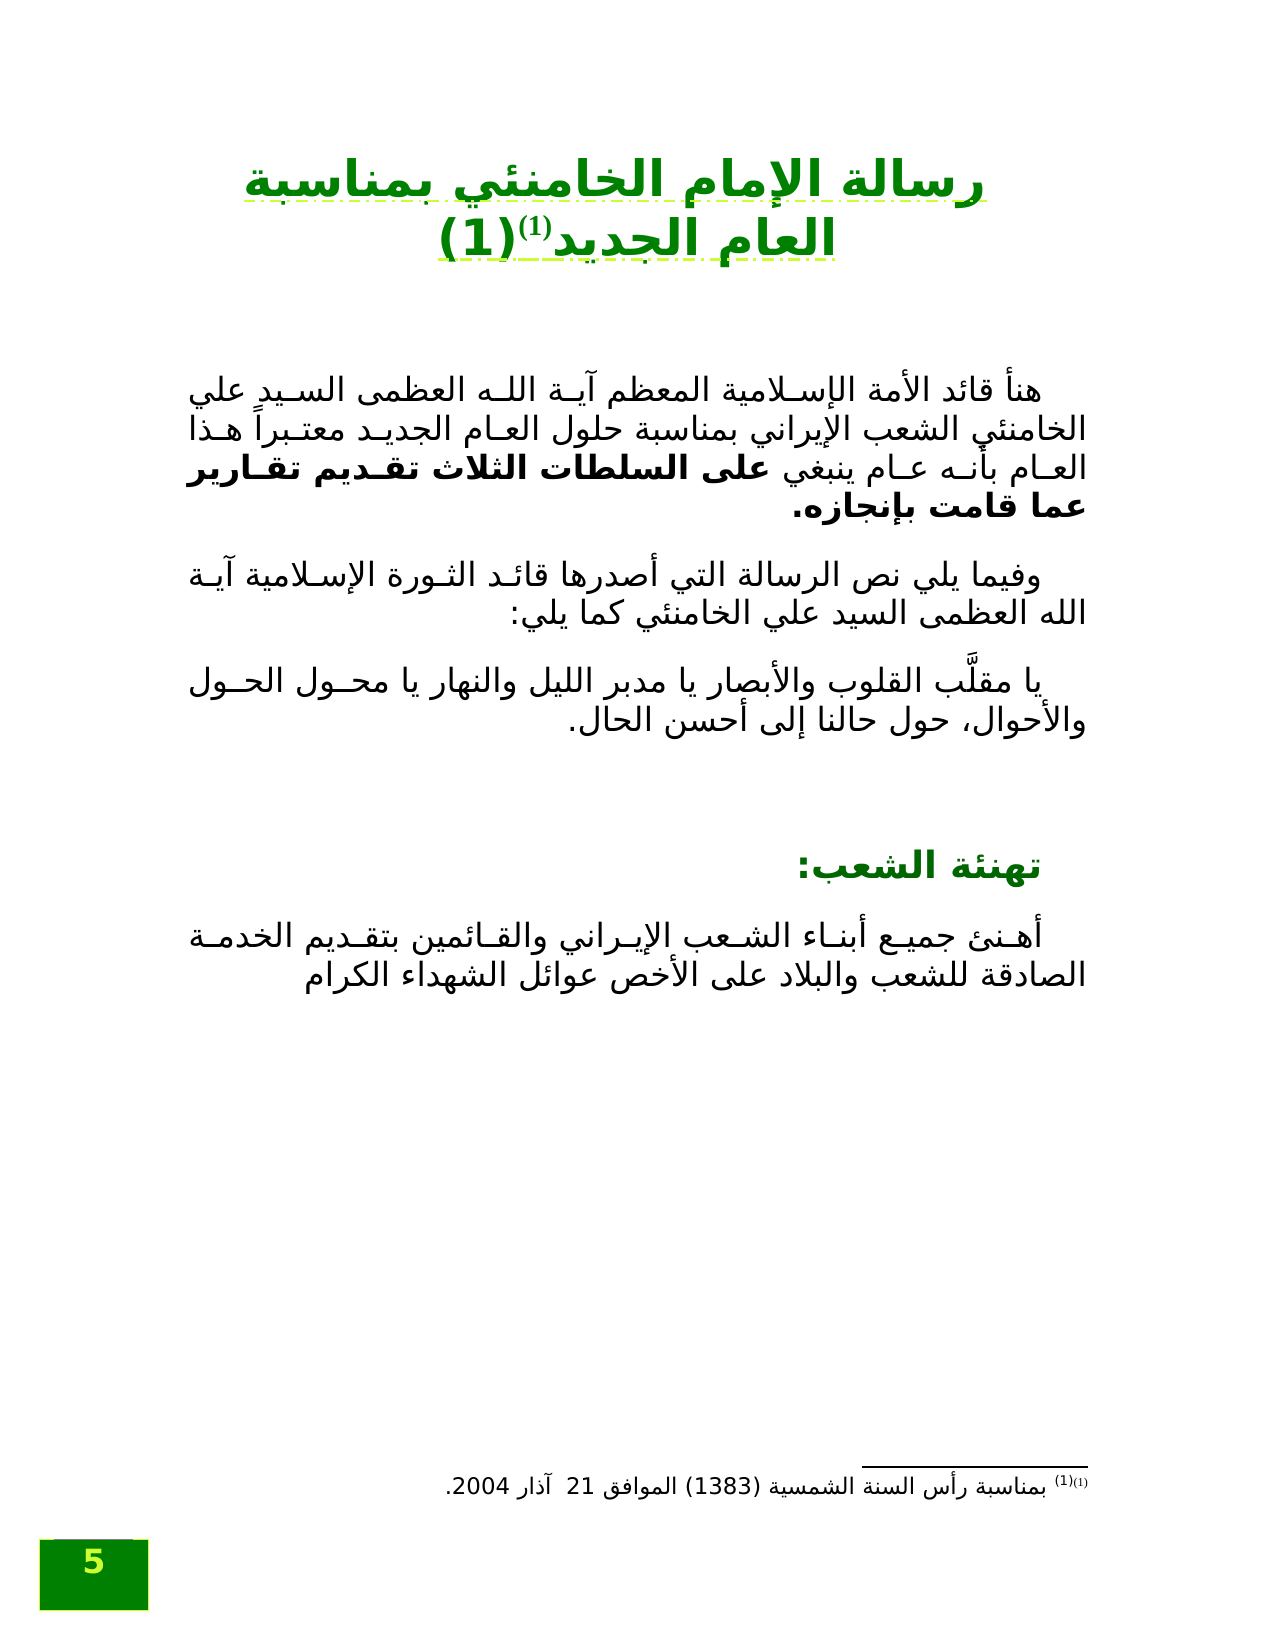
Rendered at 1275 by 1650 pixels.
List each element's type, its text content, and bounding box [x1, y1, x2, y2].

text تهنئة الشعب: [187, 843, 1087, 887]
text وفيما يلي نص الرسالة التي أصدرها قائد الثورة الإسلامية آية الله العظمى السيد علي الخامنئي كما يلي: [187, 555, 1087, 633]
text هنأ قائد الأمة الإسلامية المعظم آية الله العظمى السيد علي الخامنئي الشعب الإيراني بمناسبة حلول العام الجديد معتبراً هذا العام بأنه عام ينبغي على السلطات الثلاث تقديم تقارير عما قامت بإنجازه. [187, 370, 1087, 526]
text يا مقلَّب القلوب والأبصار يا مدبر الليل والنهار يا محول الحول والأحوال، حول حالنا إلى أحسن الحال. [187, 662, 1087, 739]
text رسالة الإمام الخامنئي بمناسبة العام الجديد(1) [187, 150, 1087, 267]
text أهنئ جميع أبناء الشعب الإيراني والقائمين بتقديم الخدمة الصادقة للشعب والبلاد على الأخص عوائل الشهداء الكرام [187, 916, 1087, 994]
